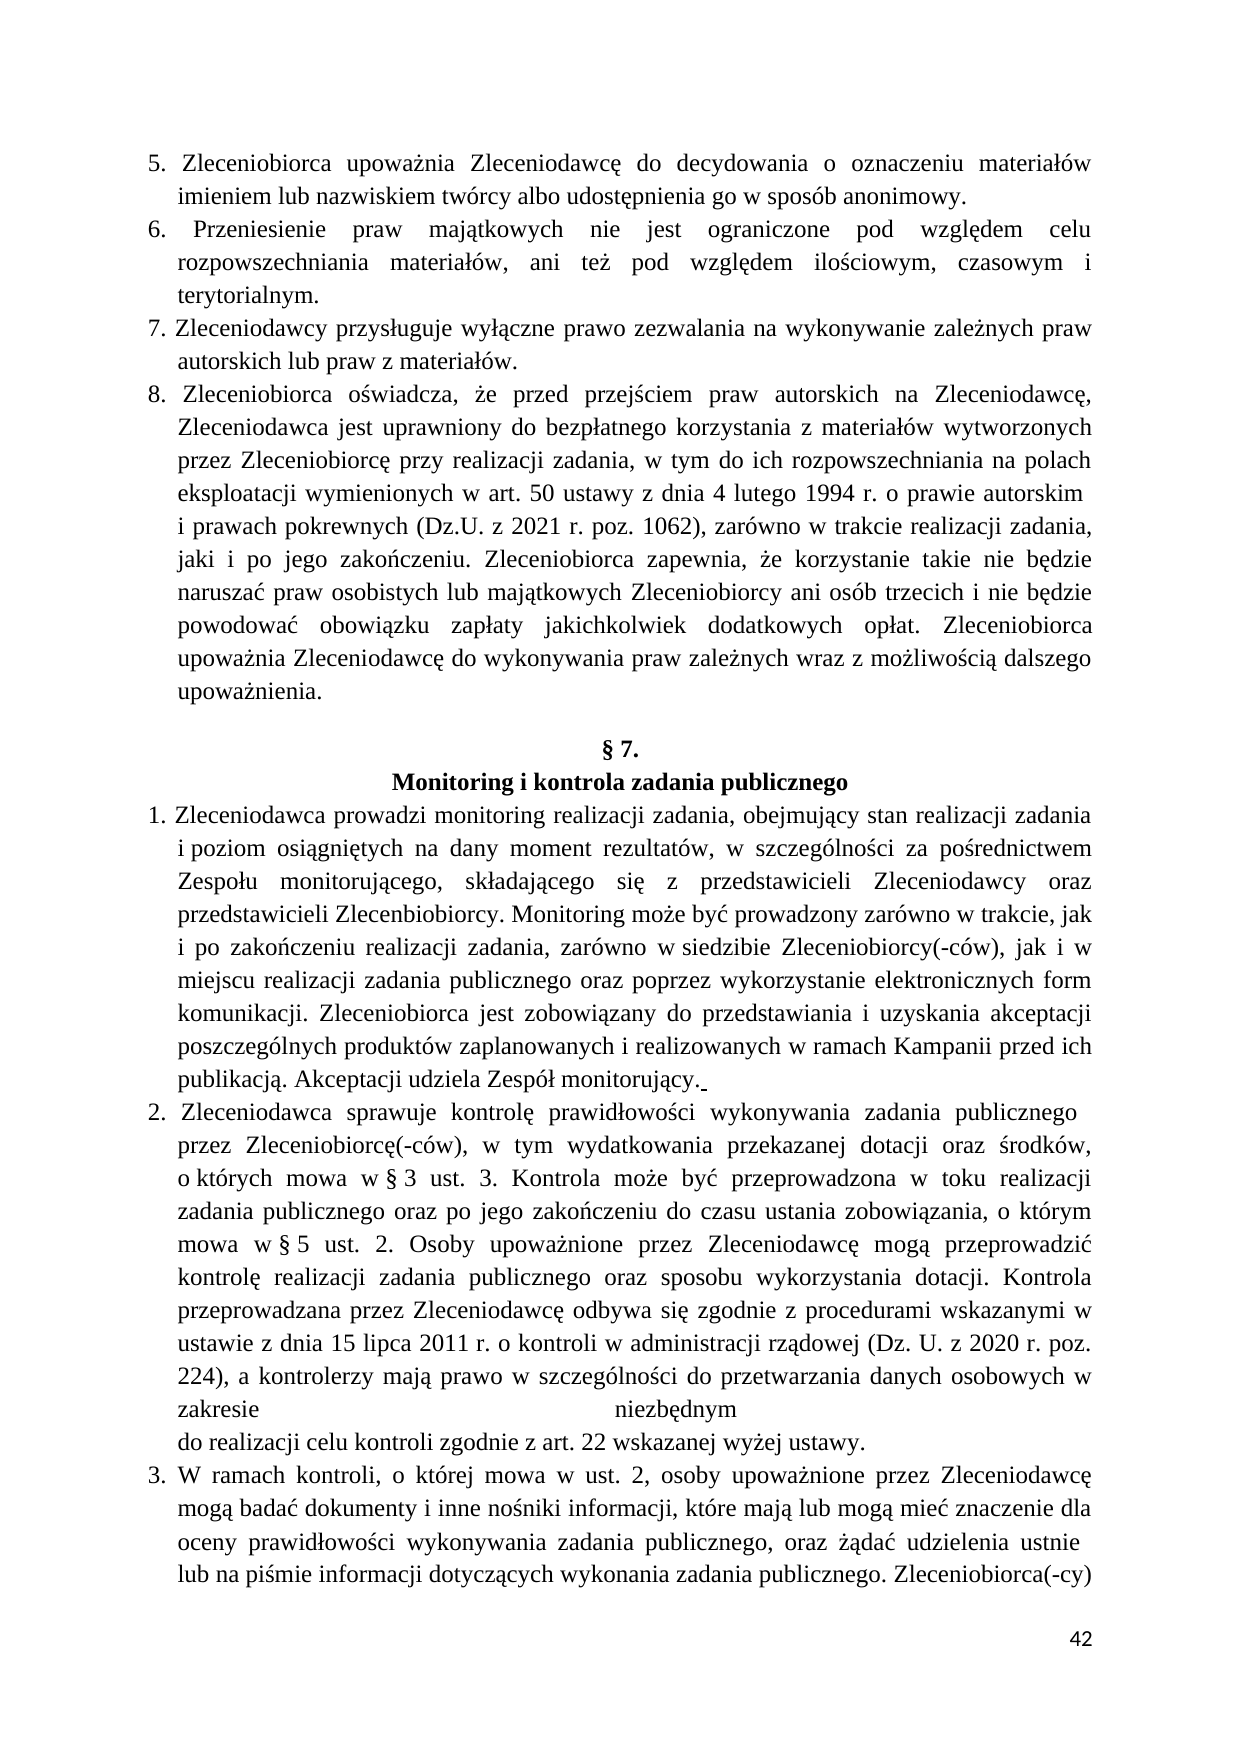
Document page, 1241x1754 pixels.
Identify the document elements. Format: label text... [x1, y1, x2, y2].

text § 7. [148, 734, 1092, 763]
text Monitoring i kontrola zadania publicznego [148, 767, 1092, 796]
text 7. Zleceniodawcy przysługuje wyłączne prawo zezwalania na wykonywanie zależnych praw autorskich lub praw z materiałów. [148, 313, 1092, 374]
text 1. Zleceniodawca prowadzi monitoring realizacji zadania, obejmujący stan realizacji zadania i poziom osiągniętych na dany moment rezultatów, w szczególności za pośrednictwem Zespołu monitorującego, składającego się z przedstawicieli Zleceniodawcy oraz przedstawicieli Zlecenbiobiorcy. Monitoring może być prowadzony zarówno w trakcie, jak i po zakończeniu realizacji zadania, zarówno w siedzibie Zleceniobiorcy(-ców), jak i w miejscu realizacji zadania publicznego oraz poprzez wykorzystanie elektronicznych form komunikacji. Zleceniobiorca jest zobowiązany do przedstawiania i uzyskania akceptacji poszczególnych produktów zaplanowanych i realizowanych w ramach Kampanii przed ich publikacją. Akceptacji udziela Zespół monitorujący. [148, 800, 1092, 1093]
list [148, 1461, 1092, 1588]
text 2. Zleceniodawca sprawuje kontrolę prawidłowości wykonywania zadania publicznego przez Zleceniobiorcę(-ców), w tym wydatkowania przekazanej dotacji oraz środków, o których mowa w § 3 ust. 3. Kontrola może być przeprowadzona w toku realizacji zadania publicznego oraz po jego zakończeniu do czasu ustania zobowiązania, o którym mowa w § 5 ust. 2. Osoby upoważnione przez Zleceniodawcę mogą przeprowadzić kontrolę realizacji zadania publicznego oraz sposobu wykorzystania dotacji. Kontrola przeprowadzana przez Zleceniodawcę odbywa się zgodnie z procedurami wskazanymi w ustawie z dnia 15 lipca 2011 r. o kontroli w administracji rządowej (Dz. U. z 2020 r. poz. 224), a kontrolerzy mają prawo w szczególności do przetwarzania danych osobowych w zakresie niezbędnym do realizacji celu kontroli zgodnie z art. 22 wskazanej wyżej ustawy. [148, 1097, 1092, 1456]
text 5. Zleceniobiorca upoważnia Zleceniodawcę do decydowania o oznaczeniu materiałów imieniem lub nazwiskiem twórcy albo udostępnienia go w sposób anonimowy. [148, 148, 1092, 209]
text 8. Zleceniobiorca oświadcza, że przed przejściem praw autorskich na Zleceniodawcę, Zleceniodawca jest uprawniony do bezpłatnego korzystania z materiałów wytworzonych przez Zleceniobiorcę przy realizacji zadania, w tym do ich rozpowszechniania na polach eksploatacji wymienionych w art. 50 ustawy z dnia 4 lutego 1994 r. o prawie autorskim i prawach pokrewnych (Dz.U. z 2021 r. poz. 1062), zarówno w trakcie realizacji zadania, jaki i po jego zakończeniu. Zleceniobiorca zapewnia, że korzystanie takie nie będzie naruszać praw osobistych lub majątkowych Zleceniobiorcy ani osób trzecich i nie będzie powodować obowiązku zapłaty jakichkolwiek dodatkowych opłat. Zleceniobiorca upoważnia Zleceniodawcę do wykonywania praw zależnych wraz z możliwością dalszego upoważnienia. [148, 379, 1092, 705]
text 6. Przeniesienie praw majątkowych nie jest ograniczone pod względem celu rozpowszechniania materiałów, ani też pod względem ilościowym, czasowym i terytorialnym. [148, 214, 1092, 308]
